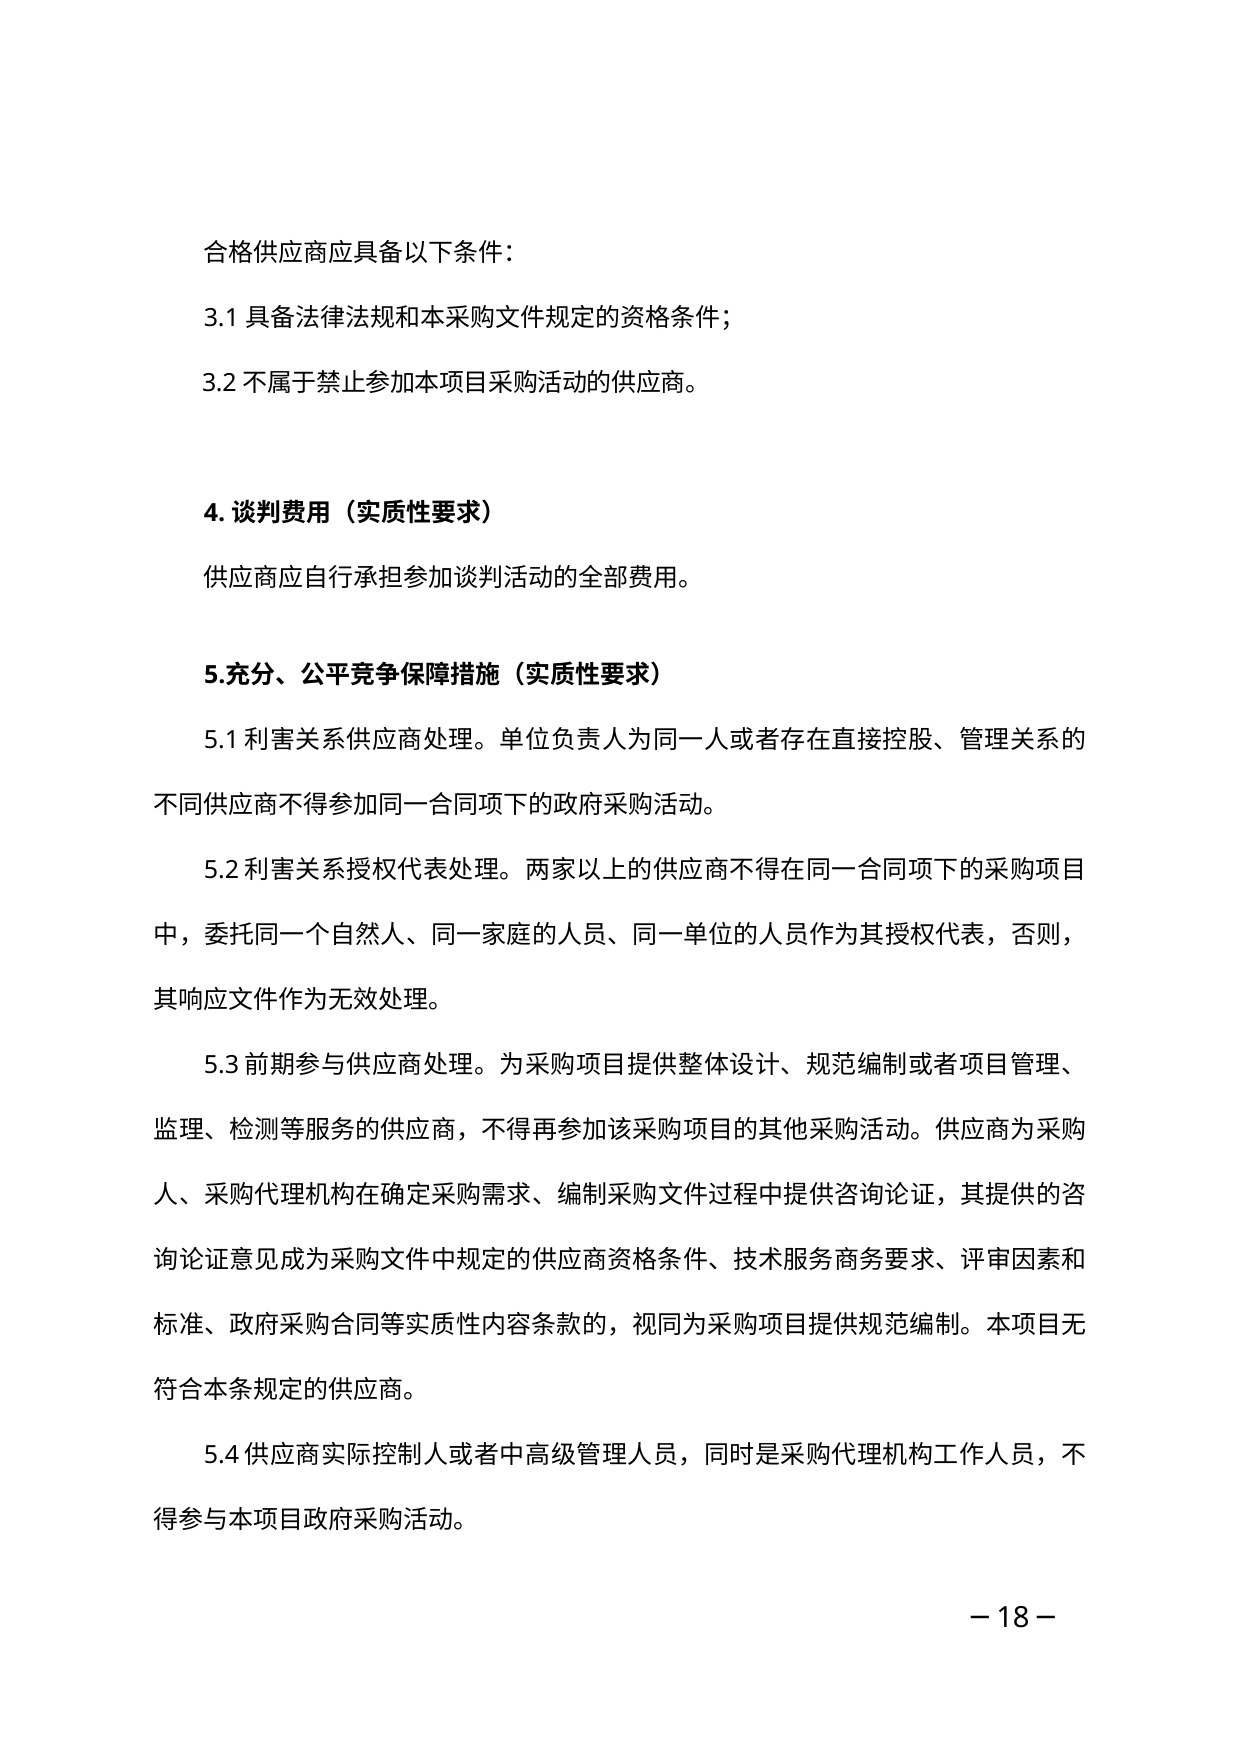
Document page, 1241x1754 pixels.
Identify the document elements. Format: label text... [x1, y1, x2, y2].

text 供应商应自行承担参加谈判活动的全部费用。 [153, 543, 1087, 608]
text 5.2利害关系授权代表处理。两家以上的供应商不得在同一合同项下的采购项目中，委托同一个自然人、同一家庭的人员、同一单位的人员作为其授权代表，否则，其响应文件作为无效处理。 [154, 836, 1087, 1031]
text 合格供应商应具备以下条件： [153, 218, 1087, 283]
text 5.4供应商实际控制人或者中高级管理人员，同时是采购代理机构工作人员，不得参与本项目政府采购活动。 [154, 1421, 1087, 1551]
text 3.2 不属于禁止参加本项目采购活动的供应商。 [153, 348, 1087, 413]
text 5.3前期参与供应商处理。为采购项目提供整体设计、规范编制或者项目管理、监理、检测等服务的供应商，不得再参加该采购项目的其他采购活动。供应商为采购人、采购代理机构在确定采购需求、编制采购文件过程中提供咨询论证，其提供的咨询论证意见成为采购文件中规定的供应商资格条件、技术服务商务要求、评审因素和标准、政府采购合同等实质性内容条款的，视同为采购项目提供规范编制。本项目无符合本条规定的供应商。 [154, 1031, 1087, 1421]
text 5.充分、公平竞争保障措施（实质性要求） [154, 641, 1087, 706]
text 3.1 具备法律法规和本采购文件规定的资格条件； [153, 283, 1087, 348]
text 5.1利害关系供应商处理。单位负责人为同一人或者存在直接控股、管理关系的不同供应商不得参加同一合同项下的政府采购活动。 [154, 706, 1087, 836]
subtitle 4. 谈判费用（实质性要求） [153, 478, 1087, 543]
